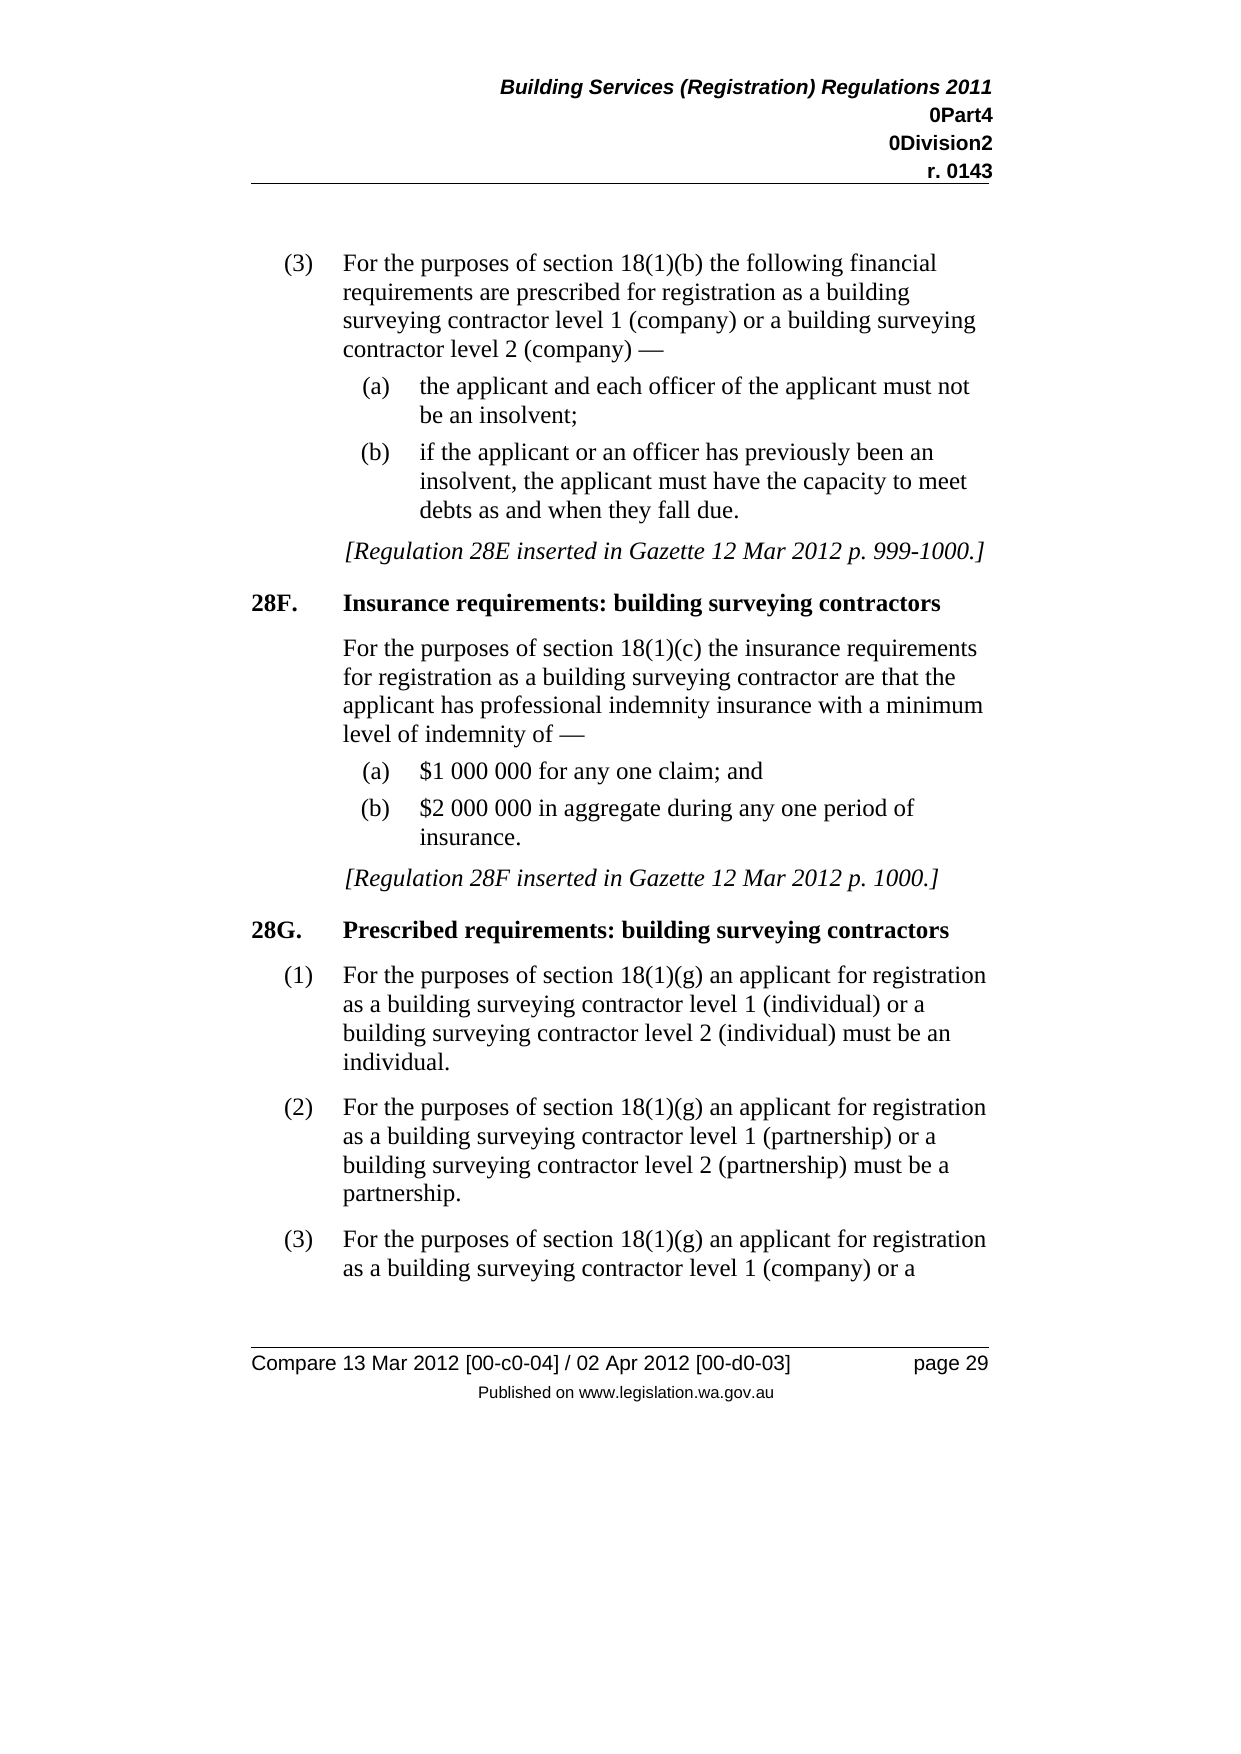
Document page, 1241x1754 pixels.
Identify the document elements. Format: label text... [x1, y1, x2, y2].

text (3) For the purposes of section 18(1)(b) the following financial requirements are prescribed for registration as a building surveying contractor level 1 (company) or a building surveying contractor level 2 (company) — [251, 248, 989, 363]
text (b) if the applicant or an officer has previously been an insolvent, the applicant must have the capacity to meet debts as and when they fall due. [251, 437, 989, 523]
text [Regulation 28F inserted in Gazette 12 Mar 2012 p. 1000.] [251, 863, 989, 892]
text [Regulation 28E inserted in Gazette 12 Mar 2012 p. 999-1000.] [251, 536, 989, 565]
subtitle 28F. Insurance requirements: building surveying contractors [251, 588, 989, 616]
text (a) the applicant and each officer of the applicant must not be an insolvent; [251, 371, 989, 429]
text (a) $1 000 000 for any one claim; and [251, 756, 989, 785]
text (b) $2 000 000 in aggregate during any one period of insurance. [251, 793, 989, 851]
subtitle 28G. Prescribed requirements: building surveying contractors [251, 915, 989, 944]
text For the purposes of section 18(1)(c) the insurance requirements for registration as a building surveying contractor are that the applicant has professional indemnity insurance with a minimum level of indemnity of — [251, 633, 989, 748]
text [251, 1224, 989, 1281]
text (2) For the purposes of section 18(1)(g) an applicant for registration as a building surveying contractor level 1 (partnership) or a building surveying contractor level 2 (partnership) must be a partnership. [251, 1092, 989, 1207]
text (1) For the purposes of section 18(1)(g) an applicant for registration as a building surveying contractor level 1 (individual) or a building surveying contractor level 2 (individual) must be an individual. [251, 961, 989, 1076]
